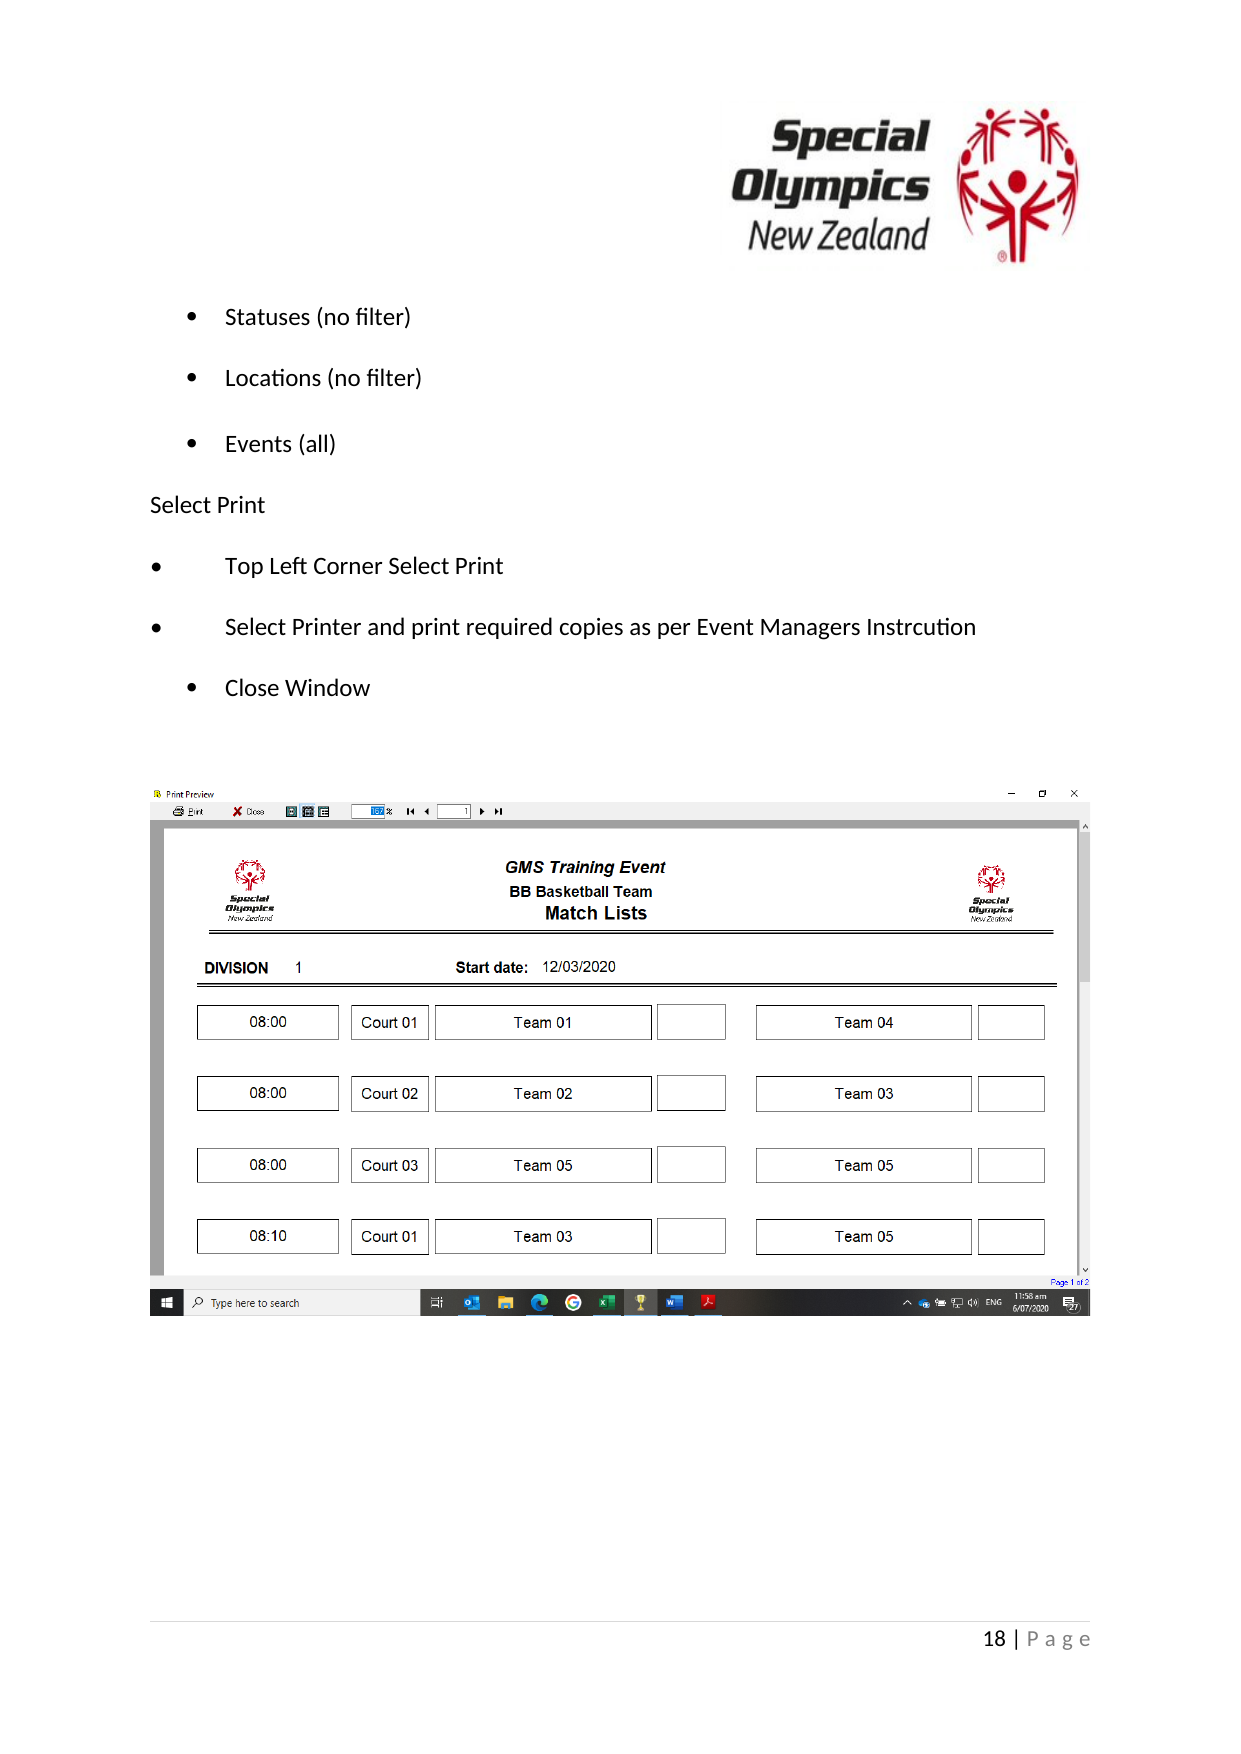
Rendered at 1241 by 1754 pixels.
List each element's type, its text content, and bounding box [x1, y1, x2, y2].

picture [720, 101, 1091, 271]
list Events (all) [187, 428, 1090, 459]
text • Top Left Corner Select Print [150, 550, 1090, 581]
text • Select Printer and print required copies as per Event Managers Instrcution [150, 611, 1090, 642]
text Select Print [150, 489, 1090, 520]
list Close Window [187, 672, 1090, 703]
list Statuses (no filter) [187, 302, 1090, 332]
picture [150, 786, 1091, 1316]
list Locations (no filter) [187, 363, 1090, 393]
